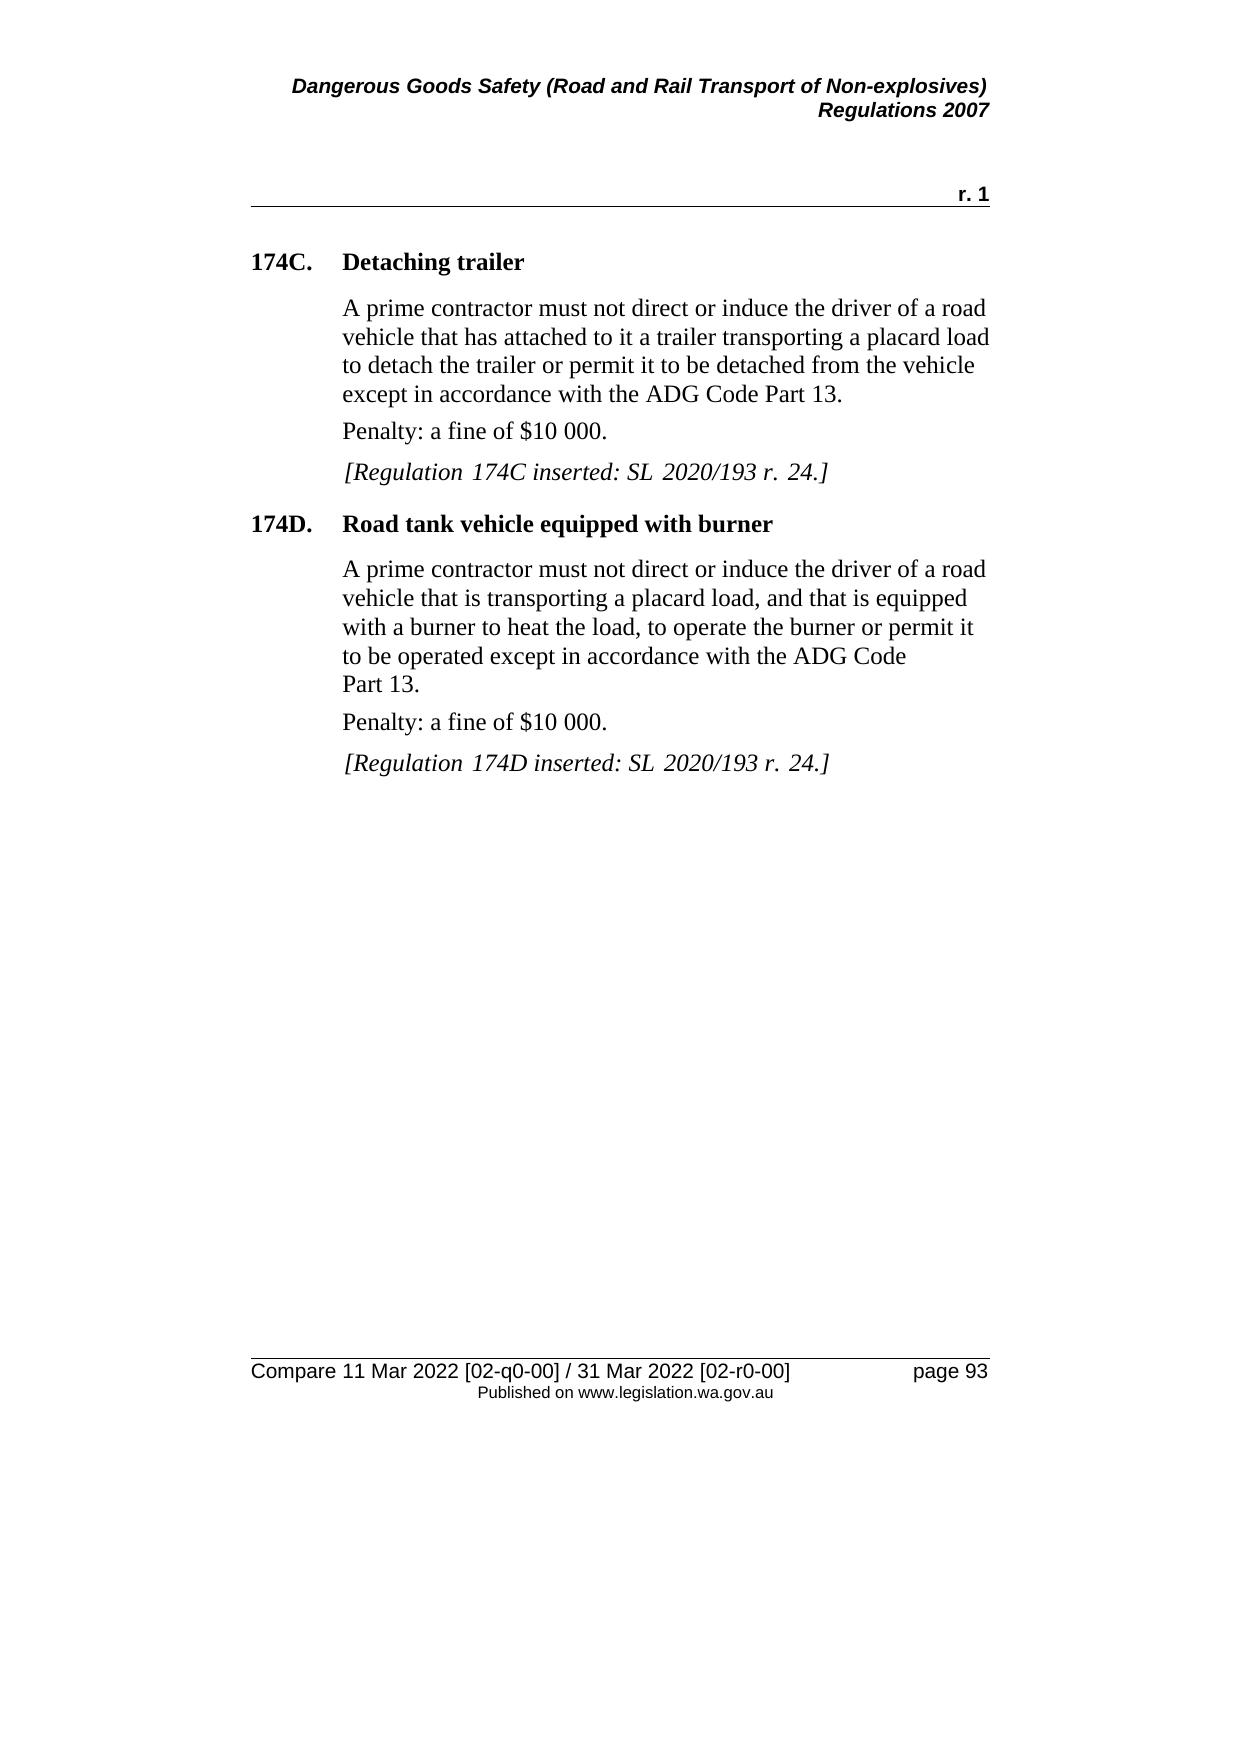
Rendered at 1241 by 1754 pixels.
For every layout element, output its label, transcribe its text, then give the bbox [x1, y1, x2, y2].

text A prime contractor must not direct or induce the driver of a road vehicle that is transporting a placard load, and that is equipped with a burner to heat the load, to operate the burner or permit it to be operated except in accordance with the ADG Code Part 13. [251, 554, 990, 698]
subtitle 174D. Road tank vehicle equipped with burner [251, 509, 990, 538]
text [Regulation 174C inserted: SL 2020/193 r. 24.] [251, 457, 990, 486]
text Penalty: a fine of $10 000. [251, 707, 990, 735]
subtitle 174C. Detaching trailer [251, 247, 990, 276]
text [Regulation 174D inserted: SL 2020/193 r. 24.] [251, 748, 990, 777]
text A prime contractor must not direct or induce the driver of a road vehicle that has attached to it a trailer transporting a placard load to detach the trailer or permit it to be detached from the vehicle except in accordance with the ADG Code Part 13. [251, 293, 990, 408]
text Penalty: a fine of $10 000. [251, 416, 990, 445]
